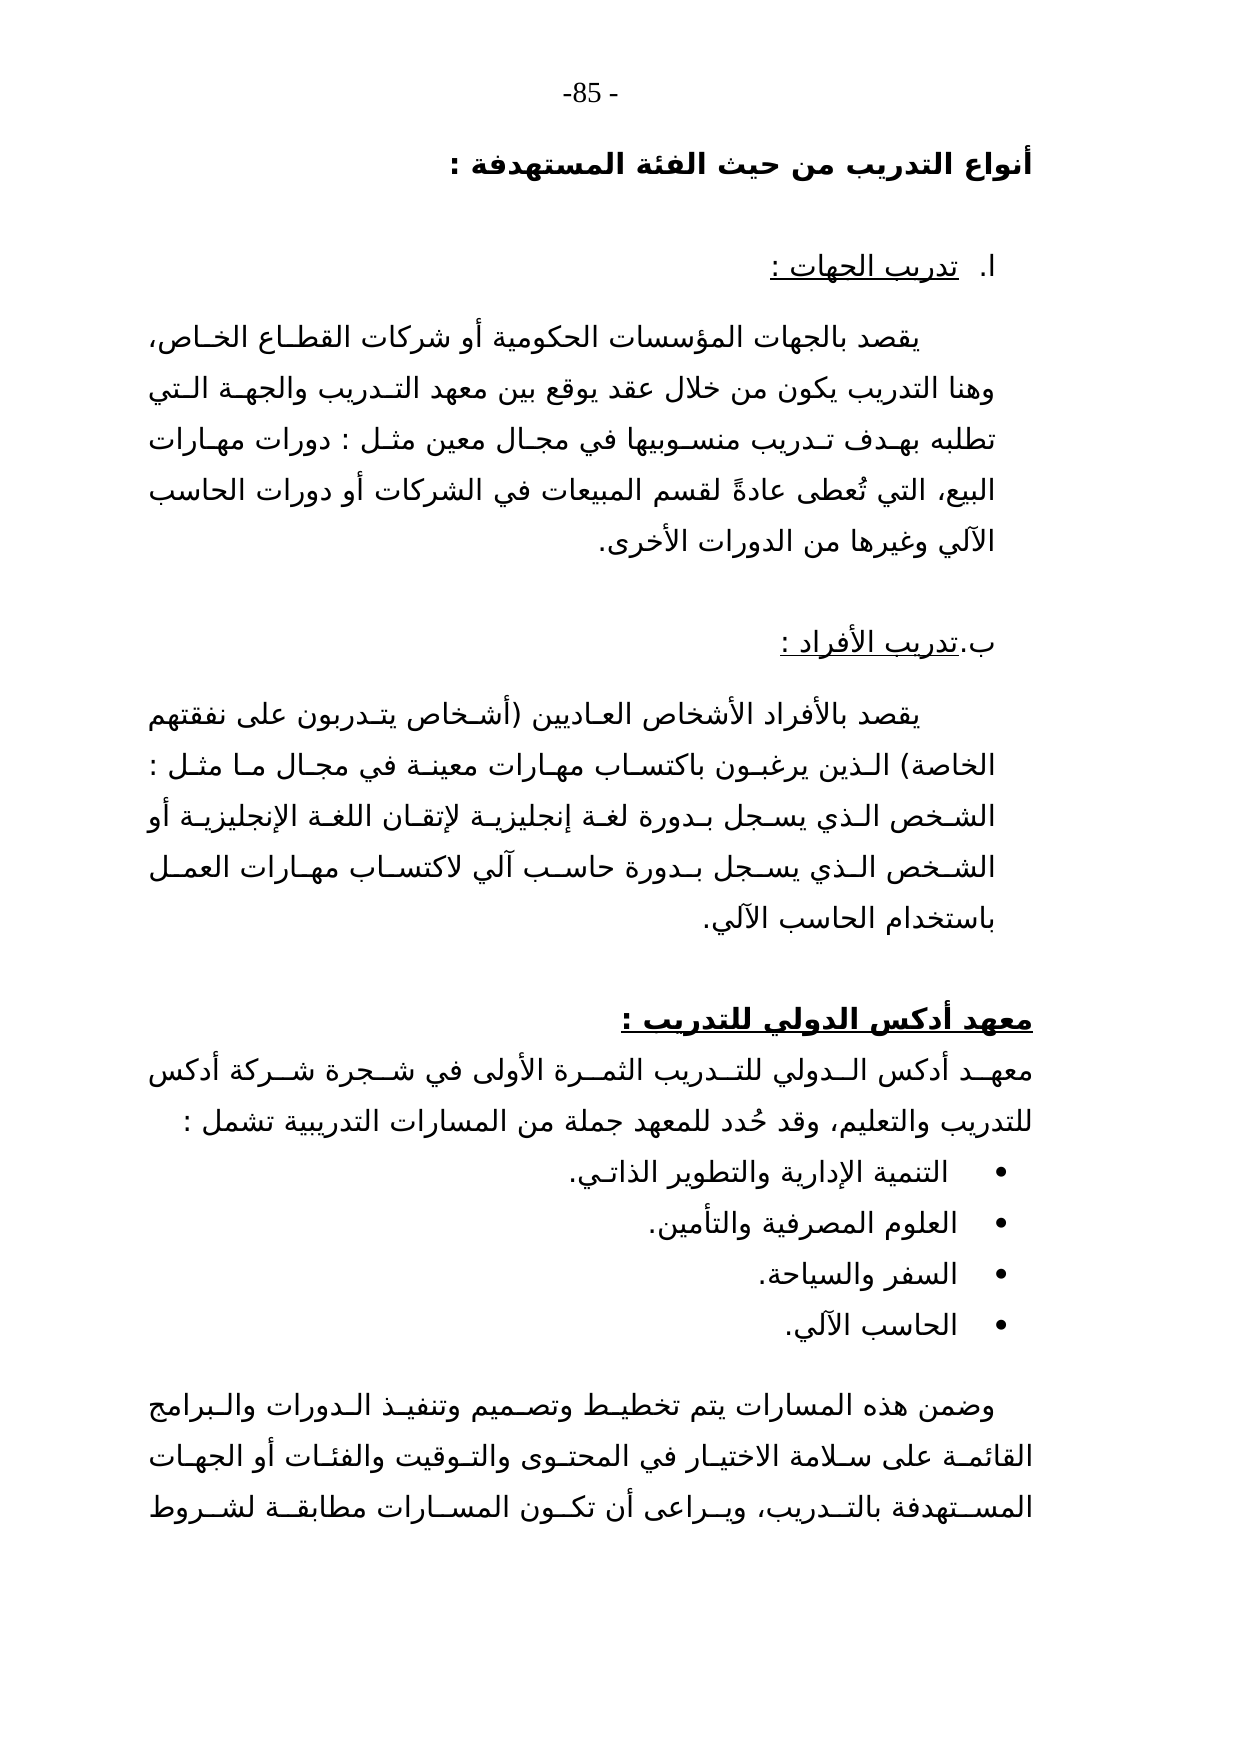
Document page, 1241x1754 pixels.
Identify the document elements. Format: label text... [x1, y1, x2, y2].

list التنمية الإدارية والتطوير الذاتـي. [148, 1155, 996, 1189]
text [148, 1388, 1033, 1524]
text معهد أدكس الدولي للتدريب : [148, 1002, 1033, 1036]
list الحاسب الآلي. [148, 1308, 996, 1342]
list السفر والسياحة. [148, 1257, 996, 1291]
list تدريب الأفراد : [148, 626, 996, 660]
text يقصد بالجهات المؤسسات الحكومية أو شركات القطاع الخاص، وهنا التدريب يكون من خلال عقد يوقع بين معهد التدريب والجهة التي تطلبه بهدف تدريب منسوبيها في مجال معين مثل : دورات مهارات البيع، التي تُعطى عادةً لقسم المبيعات في الشركات أو دورات الحاسب الآلي وغيرها من الدورات الأخرى. [148, 321, 996, 558]
list تدريب الجهات : [148, 249, 996, 283]
text أنواع التدريب من حيث الفئة المستهدفة : [148, 148, 1033, 182]
list العلوم المصرفية والتأمين. [148, 1206, 996, 1240]
text يقصد بالأفراد الأشخاص العاديين (أشخاص يتدربون على نفقتهم الخاصة) الذين يرغبون باكتساب مهارات معينة في مجال ما مثل : الشخص الذي يسجل بدورة لغة إنجليزية لإتقان اللغة الإنجليزية أو الشخص الذي يسجل بدورة حاسب آلي لاكتساب مهارات العمل باستخدام الحاسب الآلي. [148, 697, 996, 935]
text معهد أدكس الدولي للتدريب الثمرة الأولى في شجرة شركة أدكس للتدريب والتعليم، وقد حُدد للمعهد جملة من المسارات التدريبية تشمل : [148, 1053, 1033, 1138]
